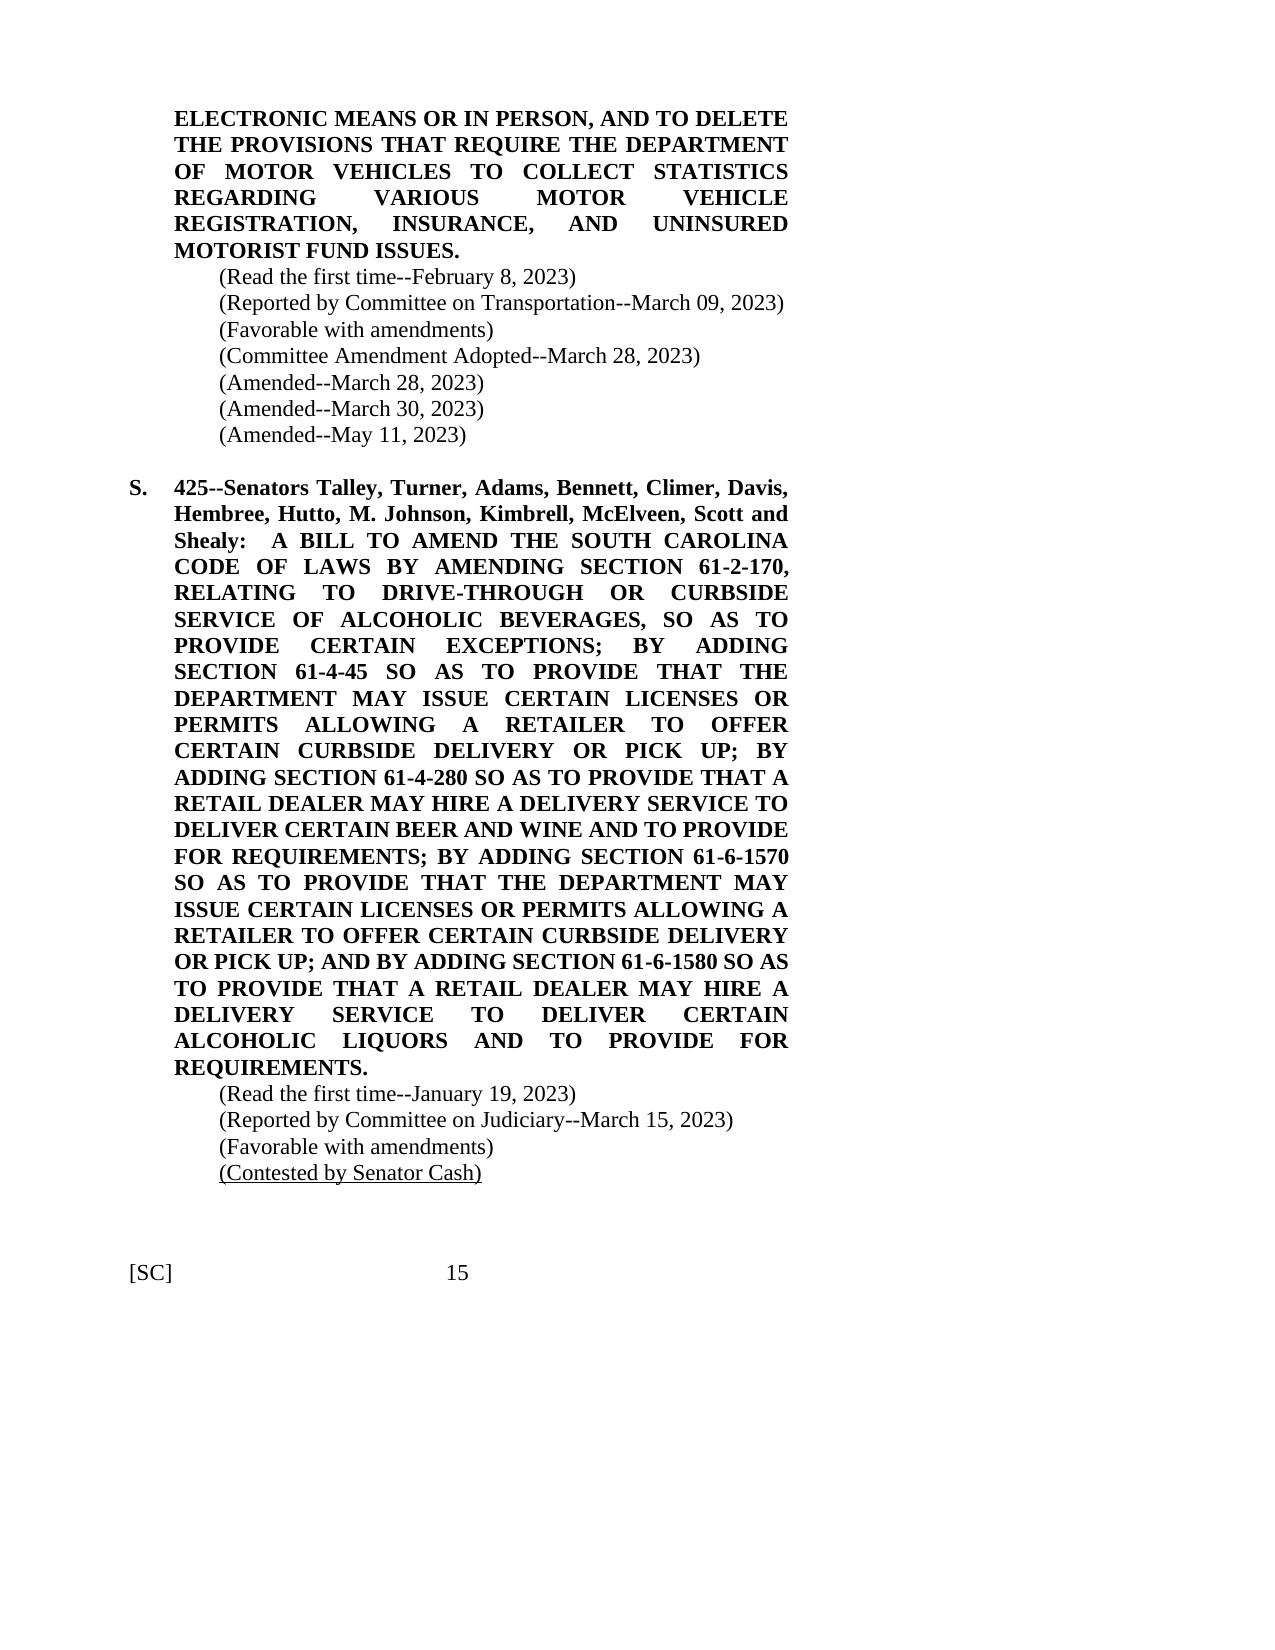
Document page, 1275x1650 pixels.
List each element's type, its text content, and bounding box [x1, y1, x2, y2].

text (Reported by Committee on Judiciary--March 15, 2023) [219, 1106, 789, 1133]
text (Amended--May 11, 2023) [219, 421, 789, 448]
title S. 425--Senators Talley, Turner, Adams, Bennett, Climer, Davis, Hembree, Hutto, M. Johnson, Kimbrell, McElveen, Scott and Shealy: A BILL TO AMEND THE SOUTH CAROLINA CODE OF LAWS BY AMENDING SECTION 61‑2‑170, RELATING TO DRIVE‑THROUGH OR CURBSIDE SERVICE OF ALCOHOLIC BEVERAGES, SO AS TO PROVIDE CERTAIN EXCEPTIONS; BY ADDING SECTION 61‑4‑45 SO AS TO PROVIDE THAT THE DEPARTMENT MAY ISSUE CERTAIN LICENSES OR PERMITS ALLOWING A RETAILER TO OFFER CERTAIN CURBSIDE DELIVERY OR PICK UP; BY ADDING SECTION 61‑4‑280 SO AS TO PROVIDE THAT A RETAIL DEALER MAY HIRE A DELIVERY SERVICE TO DELIVER CERTAIN BEER AND WINE AND TO PROVIDE FOR REQUIREMENTS; BY ADDING SECTION 61‑6‑1570 SO AS TO PROVIDE THAT THE DEPARTMENT MAY ISSUE CERTAIN LICENSES OR PERMITS ALLOWING A RETAILER TO OFFER CERTAIN CURBSIDE DELIVERY OR PICK UP; AND BY ADDING SECTION 61‑6‑1580 SO AS TO PROVIDE THAT A RETAIL DEALER MAY HIRE A DELIVERY SERVICE TO DELIVER CERTAIN ALCOHOLIC LIQUORS AND TO PROVIDE FOR REQUIREMENTS. [129, 474, 789, 1080]
text (Contested by Senator Cash) [219, 1159, 789, 1186]
text (Reported by Committee on Transportation--March 09, 2023) [219, 289, 789, 316]
text (Committee Amendment Adopted--March 28, 2023) [219, 342, 789, 368]
text (Amended--March 30, 2023) [219, 395, 789, 421]
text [129, 105, 789, 263]
text (Favorable with amendments) [219, 316, 789, 342]
text (Read the first time--February 8, 2023) [219, 263, 789, 289]
text (Read the first time--January 19, 2023) [219, 1080, 789, 1106]
text (Favorable with amendments) [219, 1133, 789, 1159]
text (Amended--March 28, 2023) [219, 368, 789, 395]
